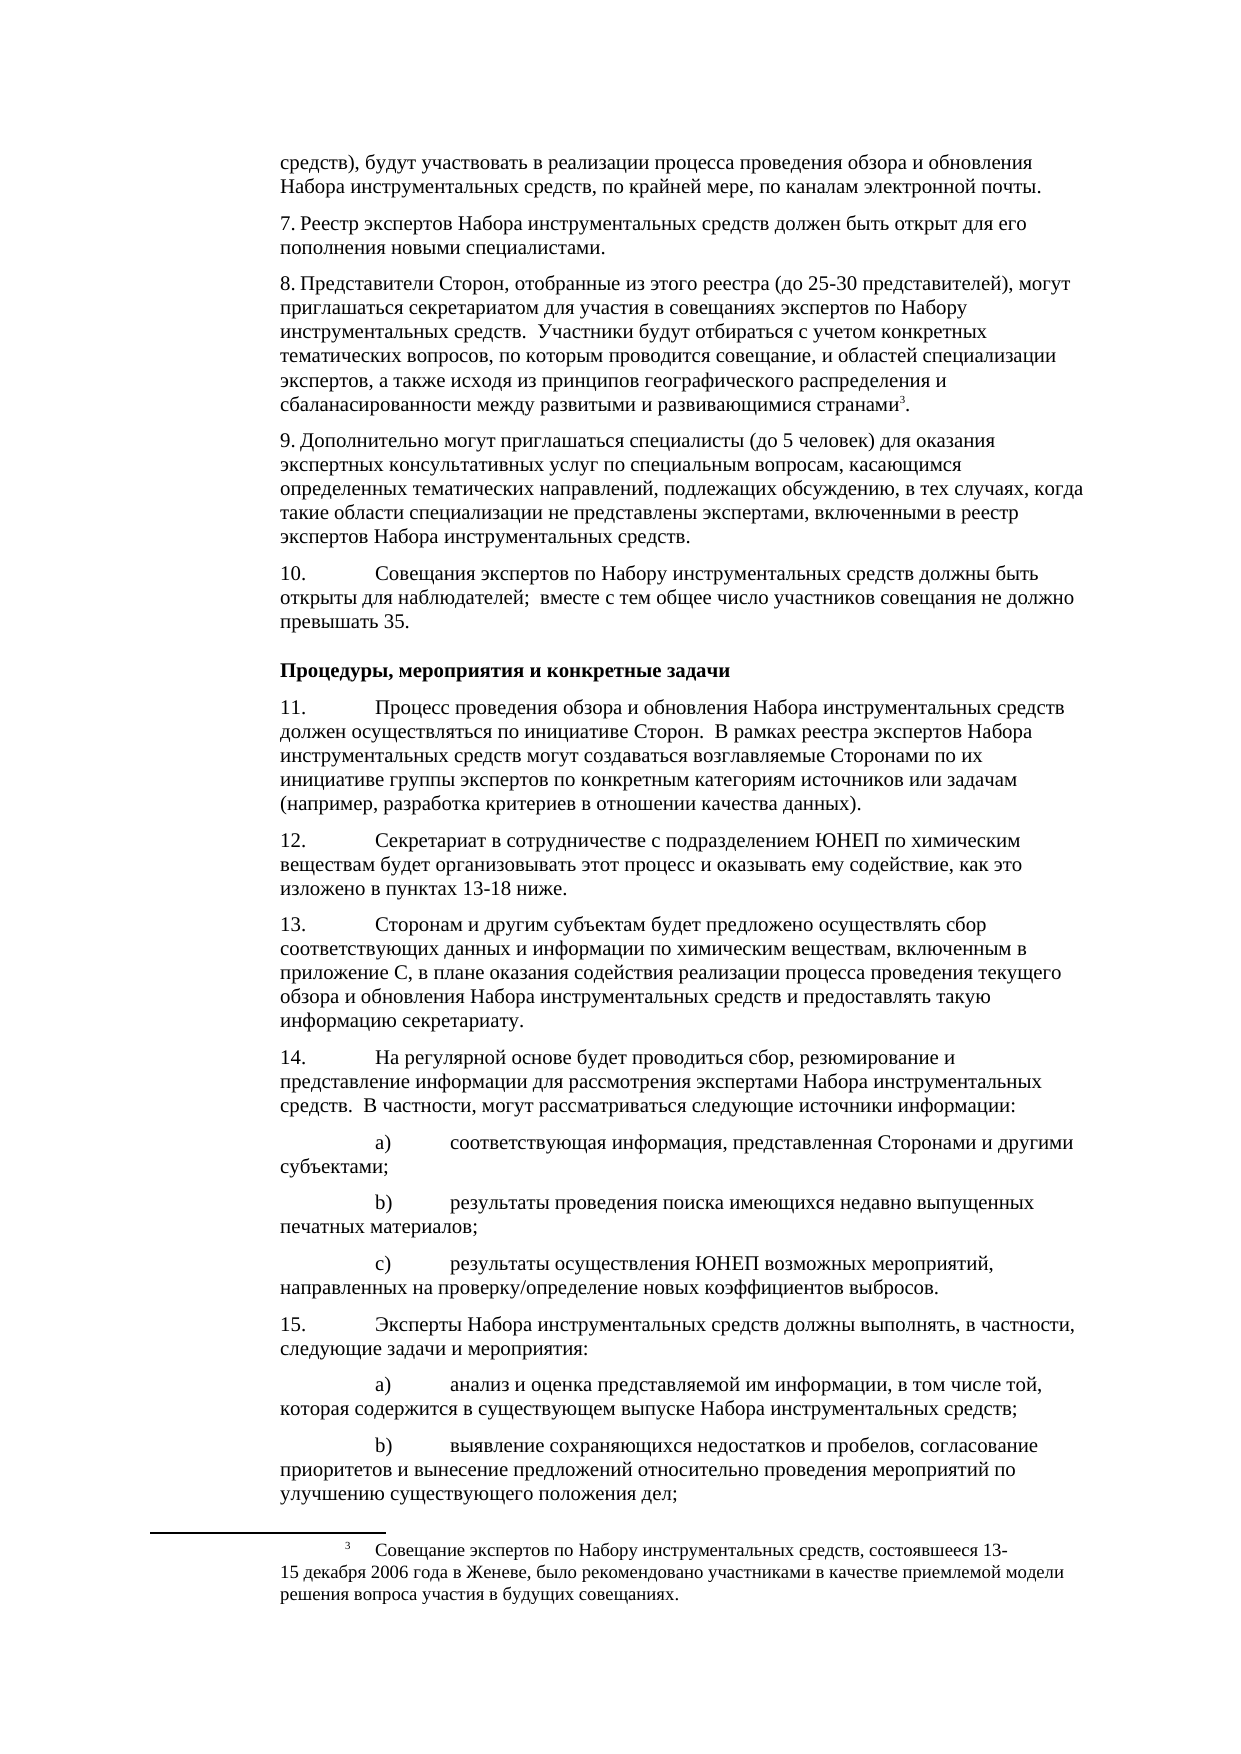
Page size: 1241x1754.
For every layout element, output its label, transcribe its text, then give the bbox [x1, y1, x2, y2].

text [280, 150, 1090, 198]
text с) результаты осуществления ЮНЕП возможных мероприятий, направленных на проверку/определение новых коэффициентов выбросов. [280, 1251, 1090, 1299]
text а) соответствующая информация, представленная Сторонами и другими субъектами; [280, 1130, 1090, 1178]
text Процедуры, мероприятия и конкретные задачи [280, 658, 1090, 682]
text 9. Дополнительно могут приглашаться специалисты (до 5 человек) для оказания экспертных консультативных услуг по специальным вопросам, касающимся определенных тематических направлений, подлежащих обсуждению, в тех случаях, когда такие области специализации не представлены экспертами, включенными в реестр экспертов Набора инструментальных средств. [280, 428, 1090, 548]
text b) результаты проведения поиска имеющихся недавно выпущенных печатных материалов; [280, 1190, 1090, 1238]
text 15. Эксперты Набора инструментальных средств должны выполнять, в частности, следующие задачи и мероприятия: [280, 1312, 1090, 1360]
text 8. Представители Сторон, отобранные из этого реестра (до 25-30 представителей), могут приглашаться секретариатом для участия в совещаниях экспертов по Набору инструментальных средств. Участники будут отбираться с учетом конкретных тематических вопросов, по которым проводится совещание, и областей специализации экспертов, а также исходя из принципов географического распределения и сбаланасированности между развитыми и развивающимися странами. [280, 271, 1090, 416]
text 10. Совещания экспертов по Набору инструментальных средств должны быть открыты для наблюдателей; вместе с тем общее число участников совещания не должно превышать 35. [280, 561, 1090, 633]
text 13. Сторонам и другим субъектам будет предложено осуществлять сбор соответствующих данных и информации по химическим веществам, включенным в приложение С, в плане оказания содействия реализации процесса проведения текущего обзора и обновления Набора инструментальных средств и предоставлять такую информацию секретариату. [280, 912, 1090, 1032]
text 7. Реестр экспертов Набора инструментальных средств должен быть открыт для его пополнения новыми специалистами. [280, 211, 1090, 259]
text b) выявление сохраняющихся недостатков и пробелов, согласование приоритетов и вынесение предложений относительно проведения мероприятий по улучшению существующего положения дел; [280, 1433, 1090, 1505]
text 12. Секретариат в сотрудничестве с подразделением ЮНЕП по химическим веществам будет организовывать этот процесс и оказывать ему содействие, как это изложено в пунктах 13-18 ниже. [280, 827, 1090, 900]
text а) анализ и оценка представляемой им информации, в том числе той, которая содержится в существующем выпуске Набора инструментальных средств; [280, 1372, 1090, 1420]
text 11. Процесс проведения обзора и обновления Набора инструментальных средств должен осуществляться по инициативе Сторон. В рамках реестра экспертов Набора инструментальных средств могут создаваться возглавляемые Сторонами по их инициативе группы экспертов по конкретным категориям источников или задачам (например, разработка критериев в отношении качества данных). [280, 695, 1090, 815]
text 14. На регулярной основе будет проводиться сбор, резюмирование и представление информации для рассмотрения экспертами Набора инструментальных средств. В частности, могут рассматриваться следующие источники информации: [280, 1045, 1090, 1117]
